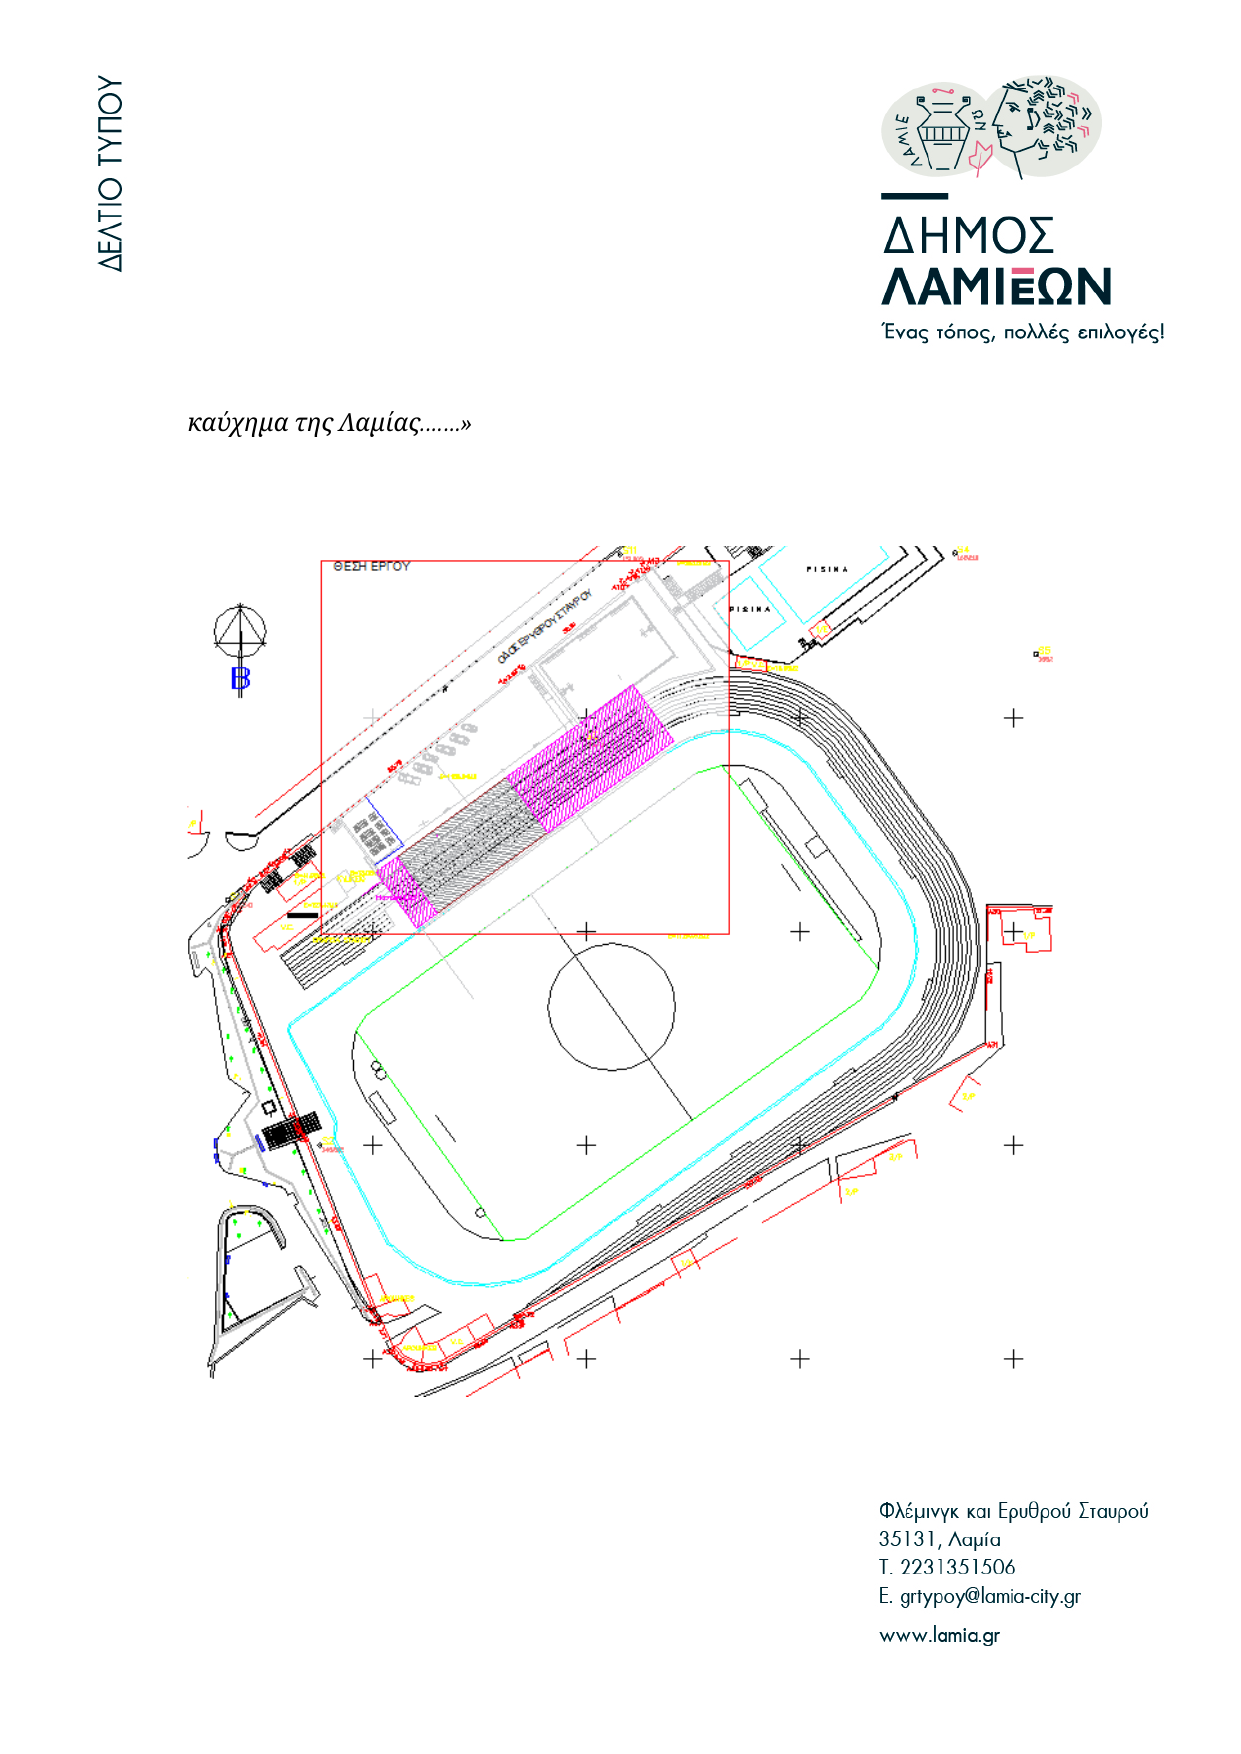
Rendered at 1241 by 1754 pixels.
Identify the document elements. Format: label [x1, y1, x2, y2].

picture [18, 1466, 1225, 1754]
picture [187, 546, 1053, 1397]
picture [0, 0, 1238, 395]
